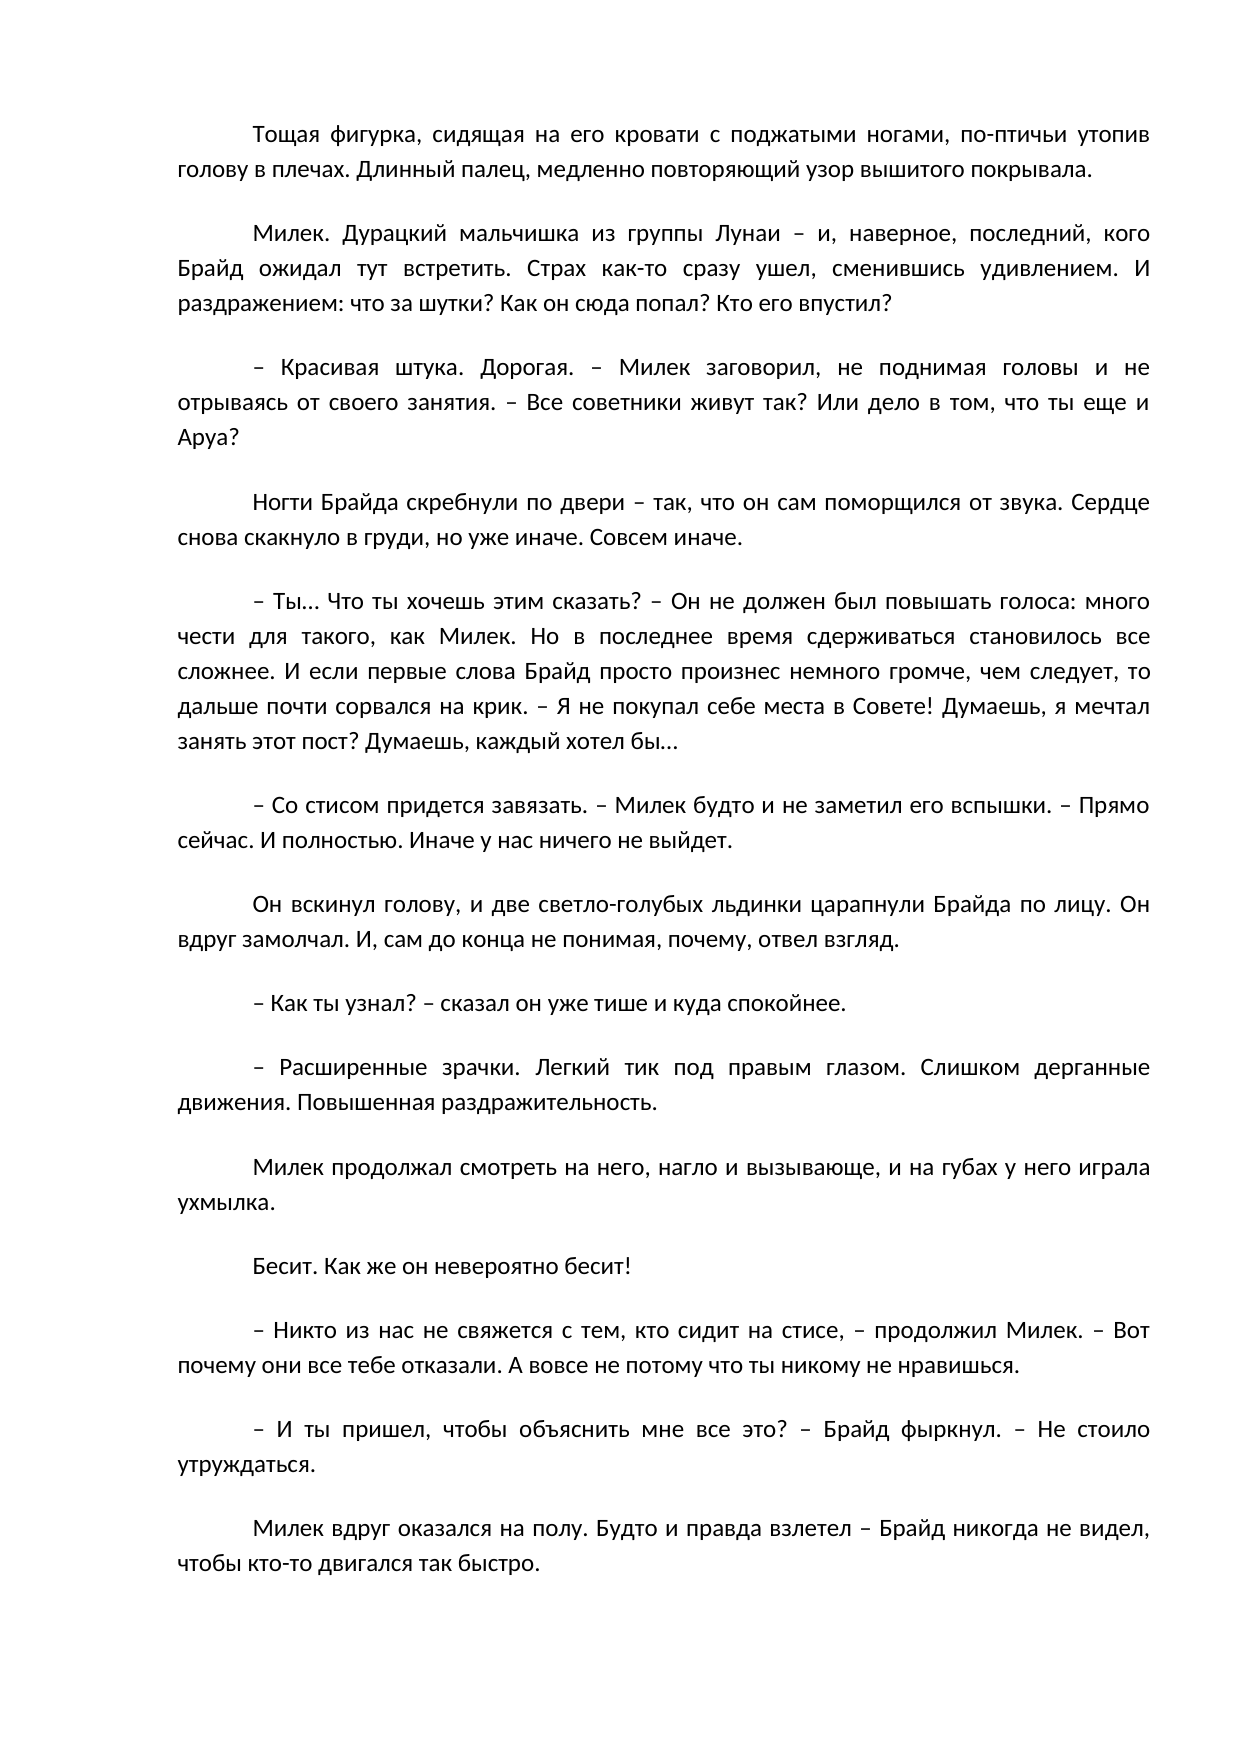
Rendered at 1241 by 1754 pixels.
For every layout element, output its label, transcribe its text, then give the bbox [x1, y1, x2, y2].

text – Красивая штука. Дорогая. – Милек заговорил, не поднимая головы и не отрываясь от своего занятия. – Все советники живут так? Или дело в том, что ты еще и Аруа? [177, 351, 1152, 452]
text – Никто из нас не свяжется с тем, кто сидит на стисе, – продолжил Милек. – Вот почему они все тебе отказали. А вовсе не потому что ты никому не нравишься. [177, 1314, 1152, 1379]
text – Со стисом придется завязать. – Милек будто и не заметил его вспышки. – Прямо сейчас. И полностью. Иначе у нас ничего не выйдет. [177, 789, 1152, 854]
text – Как ты узнал? – сказал он уже тише и куда спокойнее. [177, 987, 1152, 1018]
text Бесит. Как же он невероятно бесит! [177, 1250, 1152, 1280]
text Милек вдруг оказался на полу. Будто и правда взлетел – Брайд никогда не видел, чтобы кто-то двигался так быстро. [177, 1512, 1152, 1578]
text Милек. Дурацкий мальчишка из группы Лунаи – и, наверное, последний, кого Брайд ожидал тут встретить. Страх как-то сразу ушел, сменившись удивлением. И раздражением: что за шутки? Как он сюда попал? Кто его впустил? [177, 217, 1152, 318]
text Ногти Брайда скребнули по двери – так, что он сам поморщился от звука. Сердце снова скакнуло в груди, но уже иначе. Совсем иначе. [177, 486, 1152, 551]
text – Расширенные зрачки. Легкий тик под правым глазом. Слишком дерганные движения. Повышенная раздражительность. [177, 1051, 1152, 1117]
text – И ты пришел, чтобы объяснить мне все это? – Брайд фыркнул. – Не стоило утруждаться. [177, 1413, 1152, 1479]
text Тощая фигурка, сидящая на его кровати с поджатыми ногами, по-птичьи утопив голову в плечах. Длинный палец, медленно повторяющий узор вышитого покрывала. [177, 118, 1152, 184]
text Милек продолжал смотреть на него, нагло и вызывающе, и на губах у него играла ухмылка. [177, 1151, 1152, 1216]
text Он вскинул голову, и две светло-голубых льдинки царапнули Брайда по лицу. Он вдруг замолчал. И, сам до конца не понимая, почему, отвел взгляд. [177, 888, 1152, 954]
text – Ты… Что ты хочешь этим сказать? – Он не должен был повышать голоса: много чести для такого, как Милек. Но в последнее время сдерживаться становилось все сложнее. И если первые слова Брайд просто произнес немного громче, чем следует, то дальше почти сорвался на крик. – Я не покупал себе места в Совете! Думаешь, я мечтал занять этот пост? Думаешь, каждый хотел бы… [177, 585, 1152, 755]
